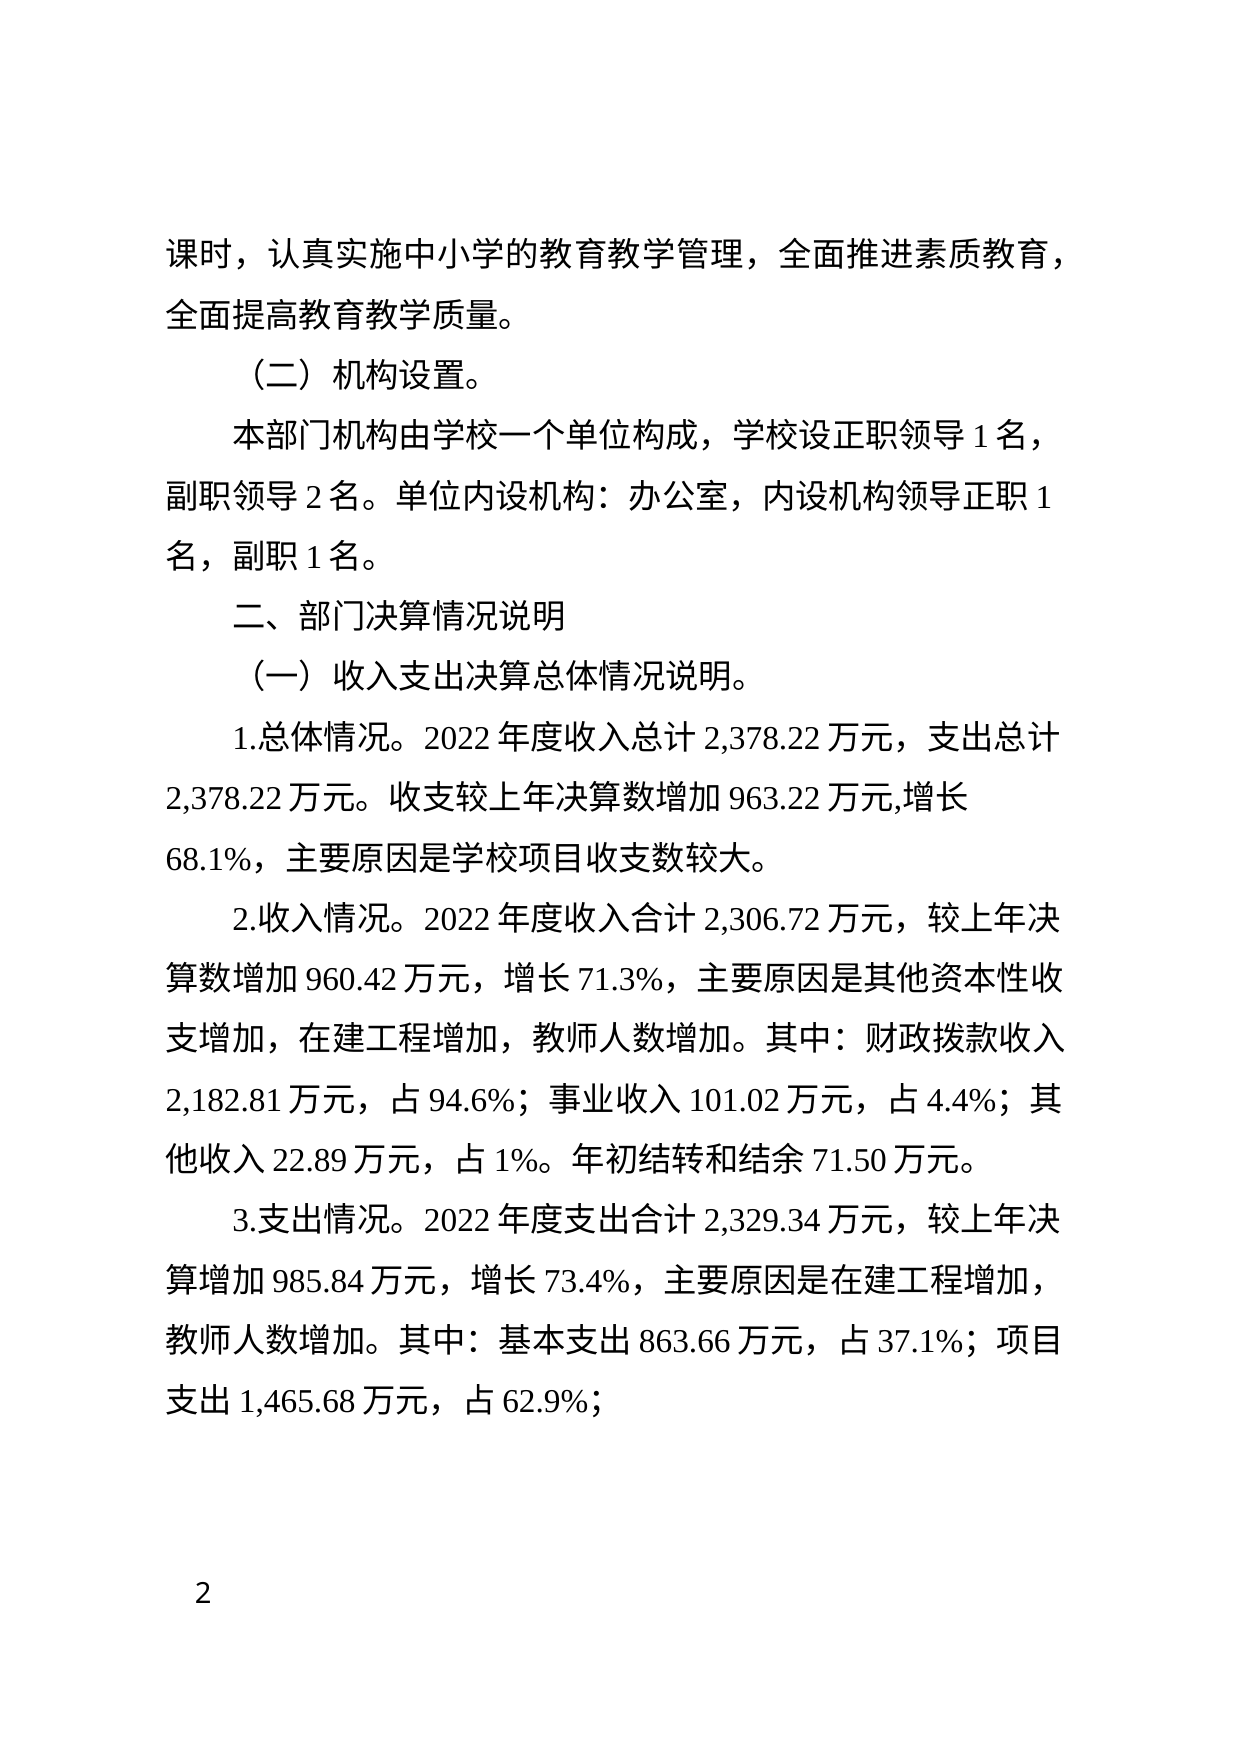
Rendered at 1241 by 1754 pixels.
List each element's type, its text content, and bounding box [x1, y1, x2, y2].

text （一）收入支出决算总体情况说明。 [165, 641, 1087, 701]
text 2.收入情况。2022年度收入合计2,306.72万元，较上年决算数增加960.42万元，增长71.3%，主要原因是其他资本性收支增加，在建工程增加，教师人数增加。其中：财政拨款收入2,182.81万元，占94.6%；事业收入101.02万元，占4.4%；其他收入22.89万元，占1%。年初结转和结余71.50万元。 [165, 882, 1087, 1183]
text 3.支出情况。2022年度支出合计2,329.34万元，较上年决算增加985.84万元，增长73.4%，主要原因是在建工程增加，教师人数增加。其中：基本支出863.66万元，占37.1%；项目支出1,465.68万元，占62.9%； [165, 1183, 1087, 1425]
text 本部门机构由学校一个单位构成，学校设正职领导1名，副职领导2名。单位内设机构：办公室，内设机构领导正职1名，副职1名。 [165, 399, 1087, 580]
text （二）机构设置。 [165, 339, 1087, 399]
text 二、部门决算情况说明 [165, 580, 1087, 641]
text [165, 218, 1087, 339]
text 1.总体情况。2022年度收入总计2,378.22万元，支出总计2,378.22万元。收支较上年决算数增加963.22万元,增长68.1%，主要原因是学校项目收支数较大。 [165, 701, 1087, 882]
